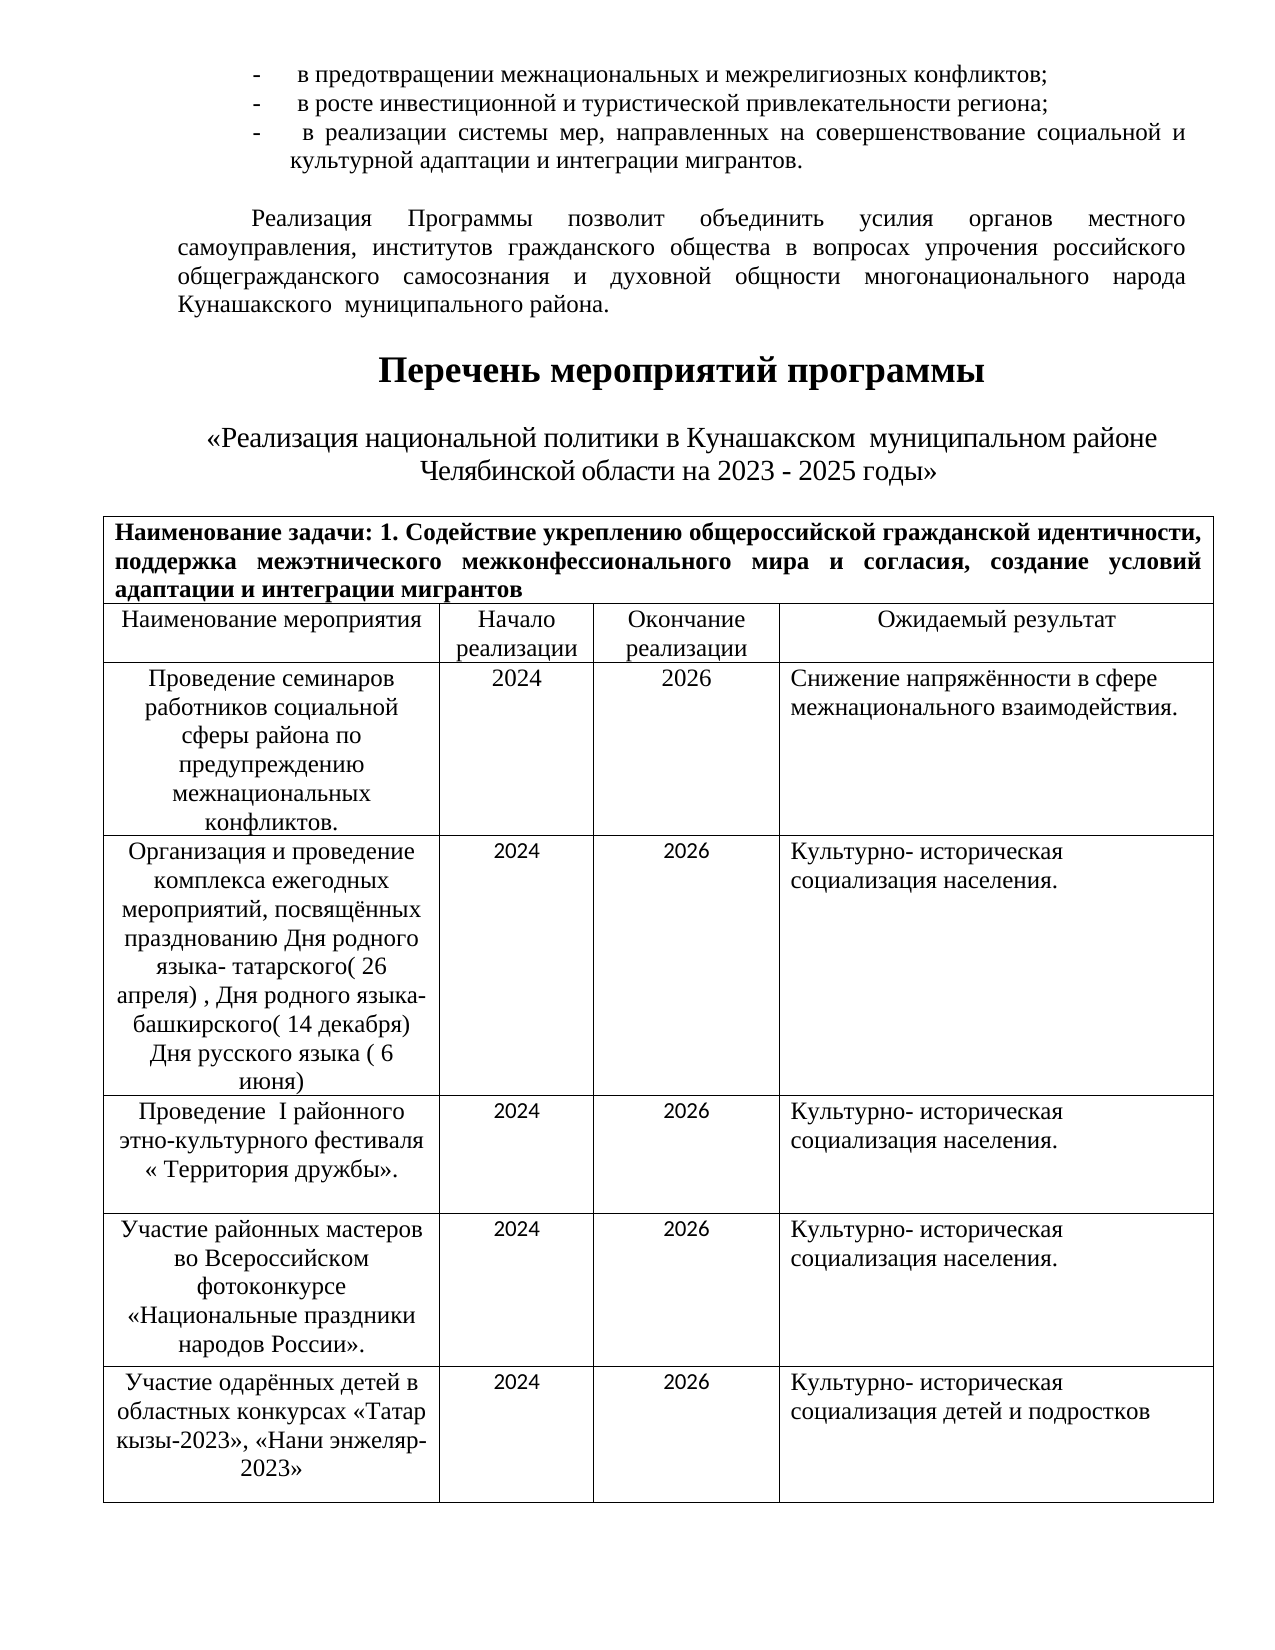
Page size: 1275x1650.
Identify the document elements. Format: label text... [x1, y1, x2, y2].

text Перечень мероприятий программы [177, 347, 1186, 391]
text - в реализации системы мер, направленных на совершенствование социальной и культурной адаптации и интеграции мигрантов. [252, 117, 1186, 174]
table_cell 2024 [440, 1367, 593, 1502]
table_cell Начало реализации [440, 604, 593, 662]
table_cell Ожидаемый результат [780, 604, 1213, 662]
table_cell Участие одарённых детей в областных конкурсах «Татар кызы-2023», «Нани энжеляр-2023» [104, 1367, 439, 1502]
table_cell Окончание реализации [594, 604, 779, 662]
table_cell Организация и проведение комплекса ежегодных мероприятий, посвящённых празднованию Дня родного языка- татарского( 26 апреля) , Дня родного языка- башкирского( 14 декабря) Дня русского языка ( 6 июня) [104, 836, 439, 1095]
table_cell 2026 [594, 1214, 779, 1366]
table_cell Снижение напряжённости в сфере межнационального взаимодействия. [780, 663, 1213, 835]
table_cell Наименование мероприятия [104, 604, 439, 662]
table_cell Проведение семинаров работников социальной сферы района по предупреждению межнациональных конфликтов. [104, 663, 439, 835]
table_header Наименование задачи: 1. Содействие укреплению общероссийской гражданской идентичности, поддержка межэтнического межконфессионального мира и согласия, создание условий адаптации и интеграции мигрантов [104, 517, 1213, 603]
table_cell 2024 [440, 663, 593, 835]
table_cell Проведение I районного этно-культурного фестиваля « Территория дружбы». [104, 1096, 439, 1213]
table_cell Культурно- историческая социализация детей и подростков [780, 1367, 1213, 1502]
table_cell Участие районных мастеров во Всероссийском фотоконкурсе «Национальные праздники народов России». [104, 1214, 439, 1366]
table_cell 2026 [594, 1367, 779, 1502]
text Реализация Программы позволит объединить усилия органов местного самоуправления, институтов гражданского общества в вопросах упрочения российского общегражданского самосознания и духовной общности многонационального народа Кунашакского муниципального района. [177, 203, 1186, 318]
table_cell 2026 [594, 663, 779, 835]
text - в предотвращении межнациональных и межрелигиозных конфликтов; [252, 59, 1186, 88]
table_cell 2026 [594, 836, 779, 1095]
text «Реализация национальной политики в Кунашакском муниципальном районе Челябинской области на 2023 - 2025 годы» [177, 420, 1186, 487]
table_cell Культурно- историческая социализация населения. [780, 836, 1213, 1095]
text - в росте инвестиционной и туристической привлекательности региона; [252, 88, 1186, 117]
table_cell 2024 [440, 1096, 593, 1213]
table_cell 2026 [594, 1096, 779, 1213]
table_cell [780, 1214, 1213, 1366]
table_cell 2024 [440, 836, 593, 1095]
table_cell Культурно- историческая социализация населения. [780, 1096, 1213, 1213]
table_cell 2024 [440, 1214, 593, 1366]
